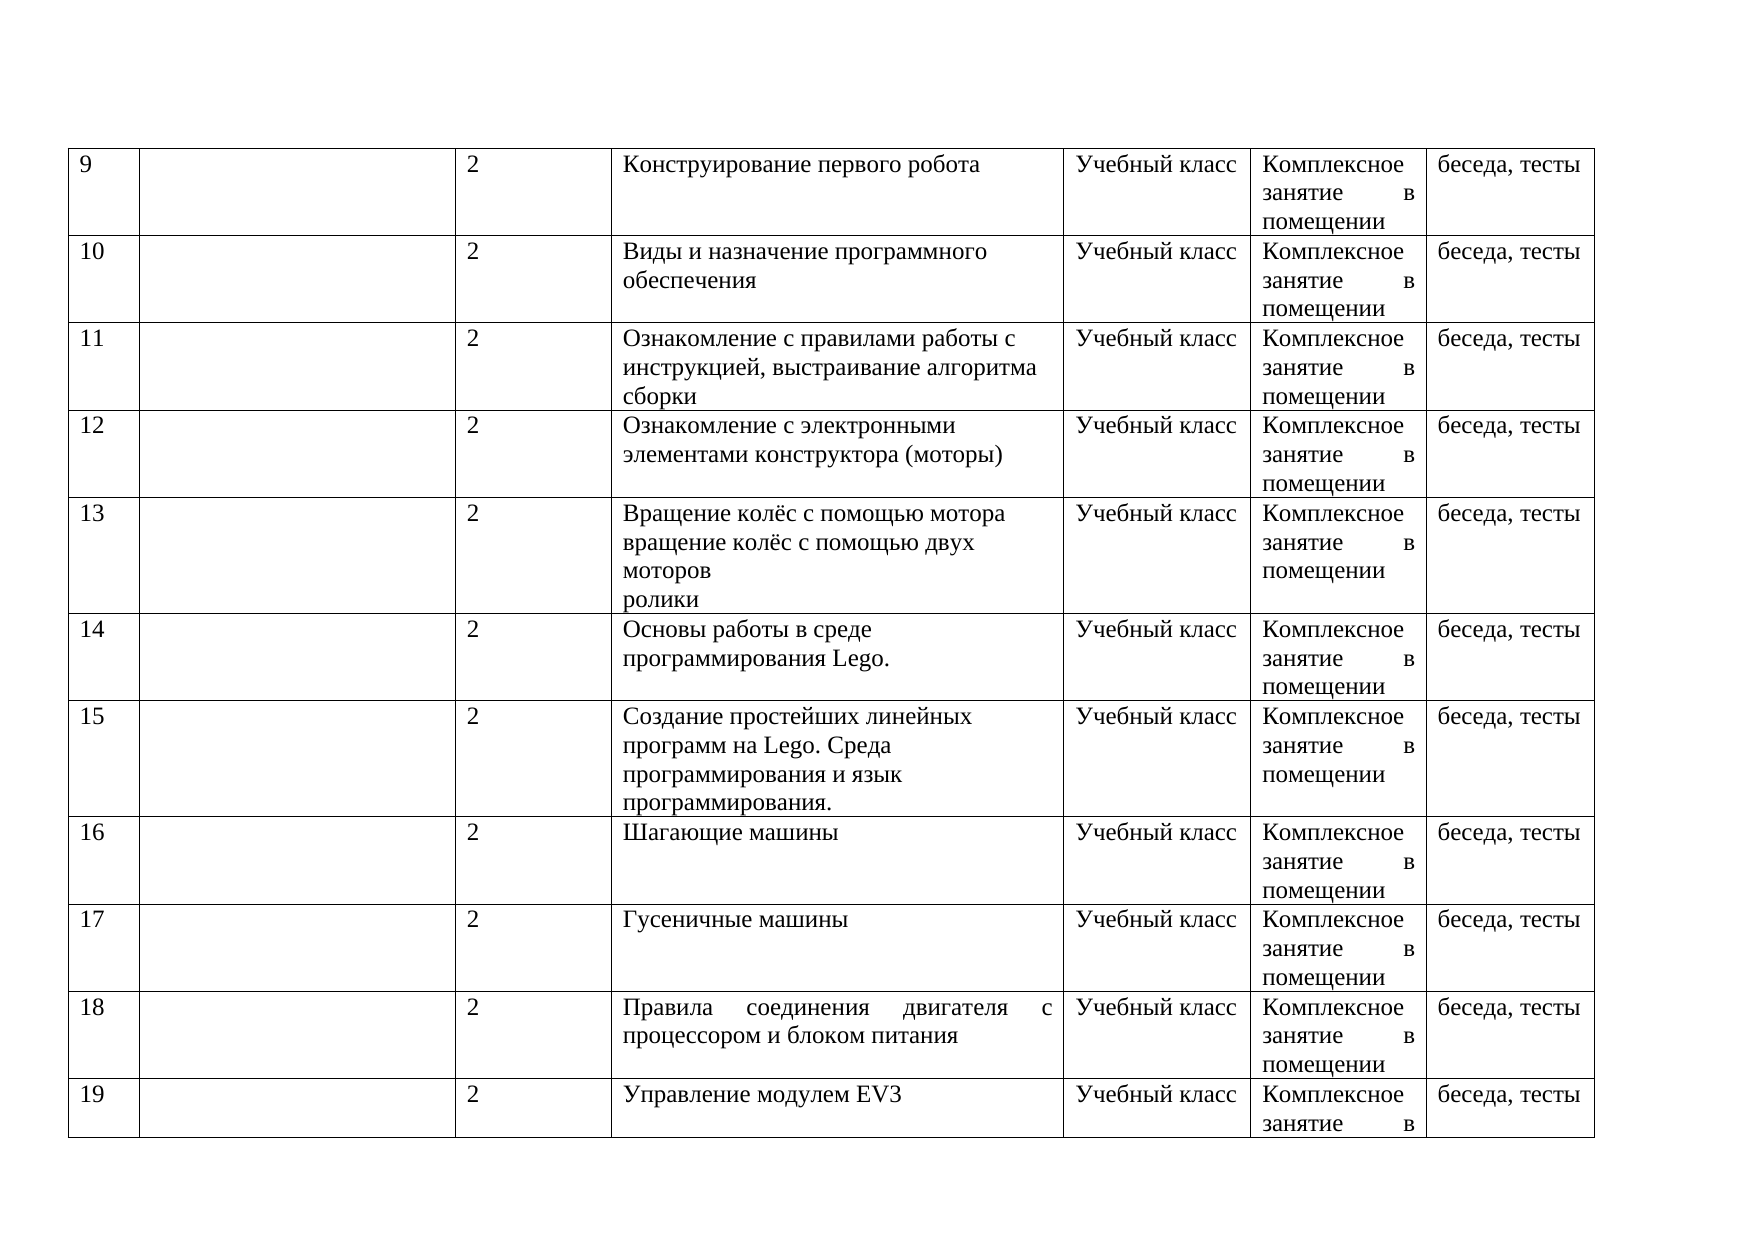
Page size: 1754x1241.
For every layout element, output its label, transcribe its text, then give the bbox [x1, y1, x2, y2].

table_cell Учебный класс [1064, 236, 1250, 322]
table_cell 12 [69, 411, 139, 497]
table_cell беседа, тесты [1427, 614, 1594, 700]
table_cell 17 [69, 905, 139, 991]
table_cell 11 [69, 323, 139, 409]
table_cell беседа, тесты [1427, 411, 1594, 497]
table_cell Гусеничные машины [612, 905, 1063, 991]
table_cell 2 [456, 498, 611, 613]
table_cell 2 [456, 236, 611, 322]
table_cell Учебный класс [1064, 817, 1250, 903]
table_cell Правила соединения двигателя с процессором и блоком питания [612, 992, 1063, 1078]
table_cell Комплексное занятие в помещении [1251, 817, 1426, 903]
table_cell 15 [69, 701, 139, 816]
table_cell Учебный класс [1064, 614, 1250, 700]
table_cell 13 [69, 498, 139, 613]
table_cell Комплексное занятие в помещении [1251, 614, 1426, 700]
table_cell Комплексное занятие в помещении [1251, 323, 1426, 409]
table_cell Комплексное занятие в помещении [1251, 701, 1426, 816]
table_cell [140, 323, 455, 409]
table_cell Учебный класс [1064, 992, 1250, 1078]
table_cell беседа, тесты [1427, 323, 1594, 409]
table_cell Комплексное занятие в помещении [1251, 498, 1426, 613]
table_cell беседа, тесты [1427, 817, 1594, 903]
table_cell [1251, 1079, 1426, 1137]
table_cell Шагающие машины [612, 817, 1063, 903]
table_cell 2 [456, 411, 611, 497]
table_cell 14 [69, 614, 139, 700]
table_cell Комплексное занятие в помещении [1251, 992, 1426, 1078]
table_cell [140, 1079, 455, 1137]
table_cell 18 [69, 992, 139, 1078]
table_cell Учебный класс [1064, 1079, 1250, 1137]
table_cell беседа, тесты [1427, 149, 1594, 235]
table_cell 2 [456, 614, 611, 700]
table_cell 2 [456, 905, 611, 991]
table_cell беседа, тесты [1427, 905, 1594, 991]
table_cell Основы работы в среде программирования Lego. [612, 614, 1063, 700]
table_cell Конструирование первого робота [612, 149, 1063, 235]
table_cell 2 [456, 1079, 611, 1137]
table_cell [140, 905, 455, 991]
table_cell Учебный класс [1064, 701, 1250, 816]
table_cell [612, 1079, 1063, 1137]
table_cell 10 [69, 236, 139, 322]
table_cell [140, 817, 455, 903]
table_cell беседа, тесты [1427, 701, 1594, 816]
table_cell Ознакомление с правилами работы с инструкцией, выстраивание алгоритма сборки [612, 323, 1063, 409]
table_cell Ознакомление с электронными элементами конструктора (моторы) [612, 411, 1063, 497]
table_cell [1251, 149, 1426, 235]
table_cell Учебный класс [1064, 905, 1250, 991]
table_cell [140, 411, 455, 497]
table_cell [140, 701, 455, 816]
table_cell 16 [69, 817, 139, 903]
table_cell Учебный класс [1064, 323, 1250, 409]
table_cell Вращение колёс с помощью мотора вращение колёс с помощью двух моторов ролики [612, 498, 1063, 613]
table_cell 2 [456, 817, 611, 903]
table_cell [140, 236, 455, 322]
table_cell Комплексное занятие в помещении [1251, 236, 1426, 322]
table_cell Учебный класс [1064, 411, 1250, 497]
table_cell 2 [456, 323, 611, 409]
table_cell 2 [456, 992, 611, 1078]
table_cell [140, 498, 455, 613]
table_cell 9 [69, 149, 139, 235]
table_cell Комплексное занятие в помещении [1251, 411, 1426, 497]
table_cell беседа, тесты [1427, 1079, 1594, 1137]
table_cell 2 [456, 701, 611, 816]
table_cell беседа, тесты [1427, 236, 1594, 322]
table_cell [140, 992, 455, 1078]
table_cell [140, 149, 455, 235]
table_cell 2 [456, 149, 611, 235]
table_cell Учебный класс [1064, 149, 1250, 235]
table_cell Учебный класс [1064, 498, 1250, 613]
table_cell Комплексное занятие в помещении [1251, 905, 1426, 991]
table_cell беседа, тесты [1427, 498, 1594, 613]
table_cell [140, 614, 455, 700]
table_cell Создание простейших линейных программ на Lego. Среда программирования и язык программирования. [612, 701, 1063, 816]
table_cell беседа, тесты [1427, 992, 1594, 1078]
table_cell Виды и назначение программного обеспечения [612, 236, 1063, 322]
table_cell 19 [69, 1079, 139, 1137]
